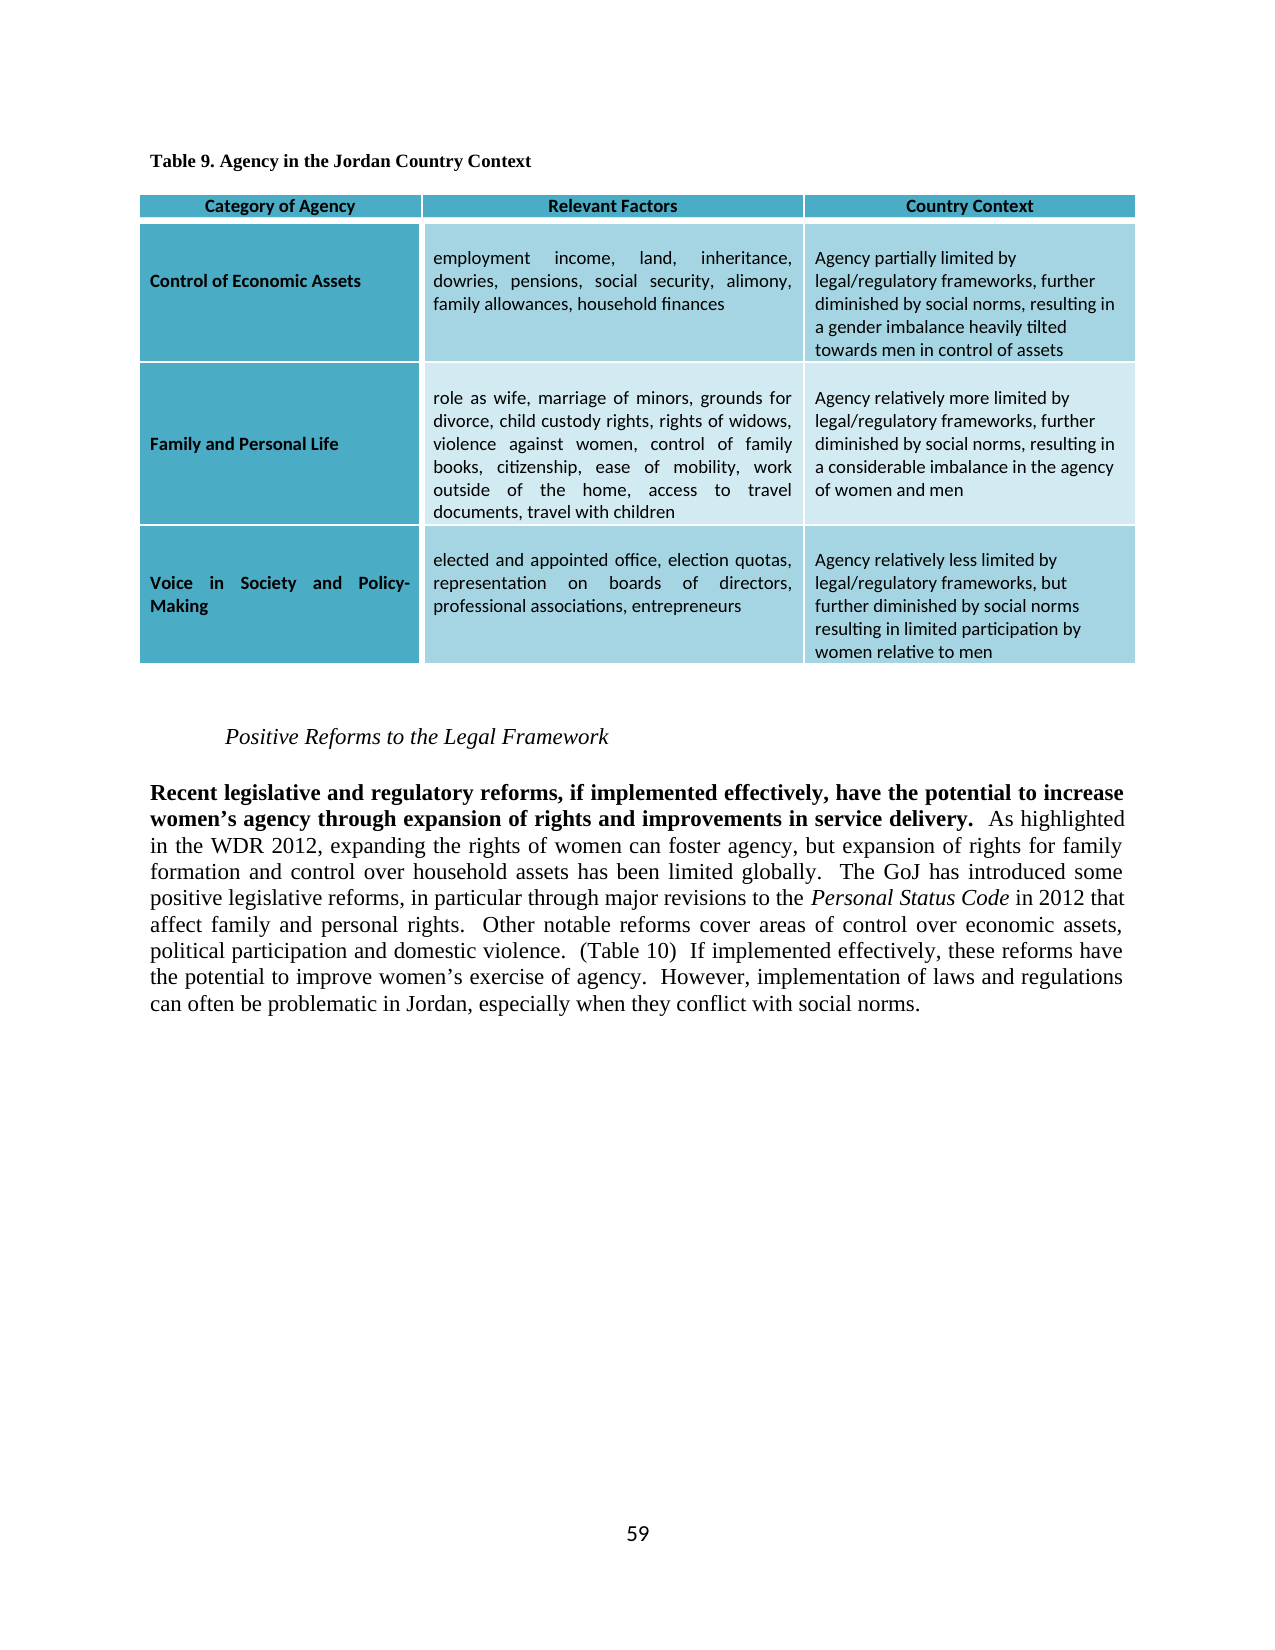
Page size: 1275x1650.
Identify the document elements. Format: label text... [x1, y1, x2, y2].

table_cell Voice in Society and Policy-Making [140, 526, 419, 663]
table_header Category of Agency [140, 195, 421, 217]
table_header Country Context [805, 195, 1135, 217]
table_cell Agency partially limited by legal/regulatory frameworks, further diminished by social norms, resulting in a gender imbalance heavily tilted towards men in control of assets [805, 224, 1135, 361]
table_cell elected and appointed office, election quotas, representation on boards of directors, professional associations, entrepreneurs [425, 526, 803, 663]
table_cell Agency relatively more limited by legal/regulatory frameworks, further diminished by social norms, resulting in a considerable imbalance in the agency of women and men [805, 363, 1135, 524]
table_header Relevant Factors [423, 195, 803, 217]
text Positive Reforms to the Legal Framework [150, 723, 1125, 750]
table_cell Family and Personal Life [140, 363, 419, 524]
table_cell employment income, land, inheritance, dowries, pensions, social security, alimony, family allowances, household finances [425, 224, 803, 361]
text Table 9. Agency in the Jordan Country Context [150, 150, 1125, 172]
table_cell Control of Economic Assets [140, 224, 419, 361]
table_cell role as wife, marriage of minors, grounds for divorce, child custody rights, rights of widows, violence against women, control of family books, citizenship, ease of mobility, work outside of the home, access to travel documents, travel with children [425, 363, 803, 524]
table_cell Agency relatively less limited by legal/regulatory frameworks, but further diminished by social norms resulting in limited participation by women relative to men [805, 526, 1135, 663]
text Recent legislative and regulatory reforms, if implemented effectively, have the potential to increase women’s agency through expansion of rights and improvements in service delivery. As highlighted in the WDR 2012, expanding the rights of women can foster agency, but expansion of rights for family formation and control over household assets has been limited globally. The GoJ has introduced some positive legislative reforms, in particular through major revisions to the Personal Status Code in 2012 that affect family and personal rights. Other notable reforms cover areas of control over economic assets, political participation and domestic violence. (Table 10) If implemented effectively, these reforms have the potential to improve women’s exercise of agency. However, implementation of laws and regulations can often be problematic in Jordan, especially when they conflict with social norms. [150, 779, 1125, 1016]
